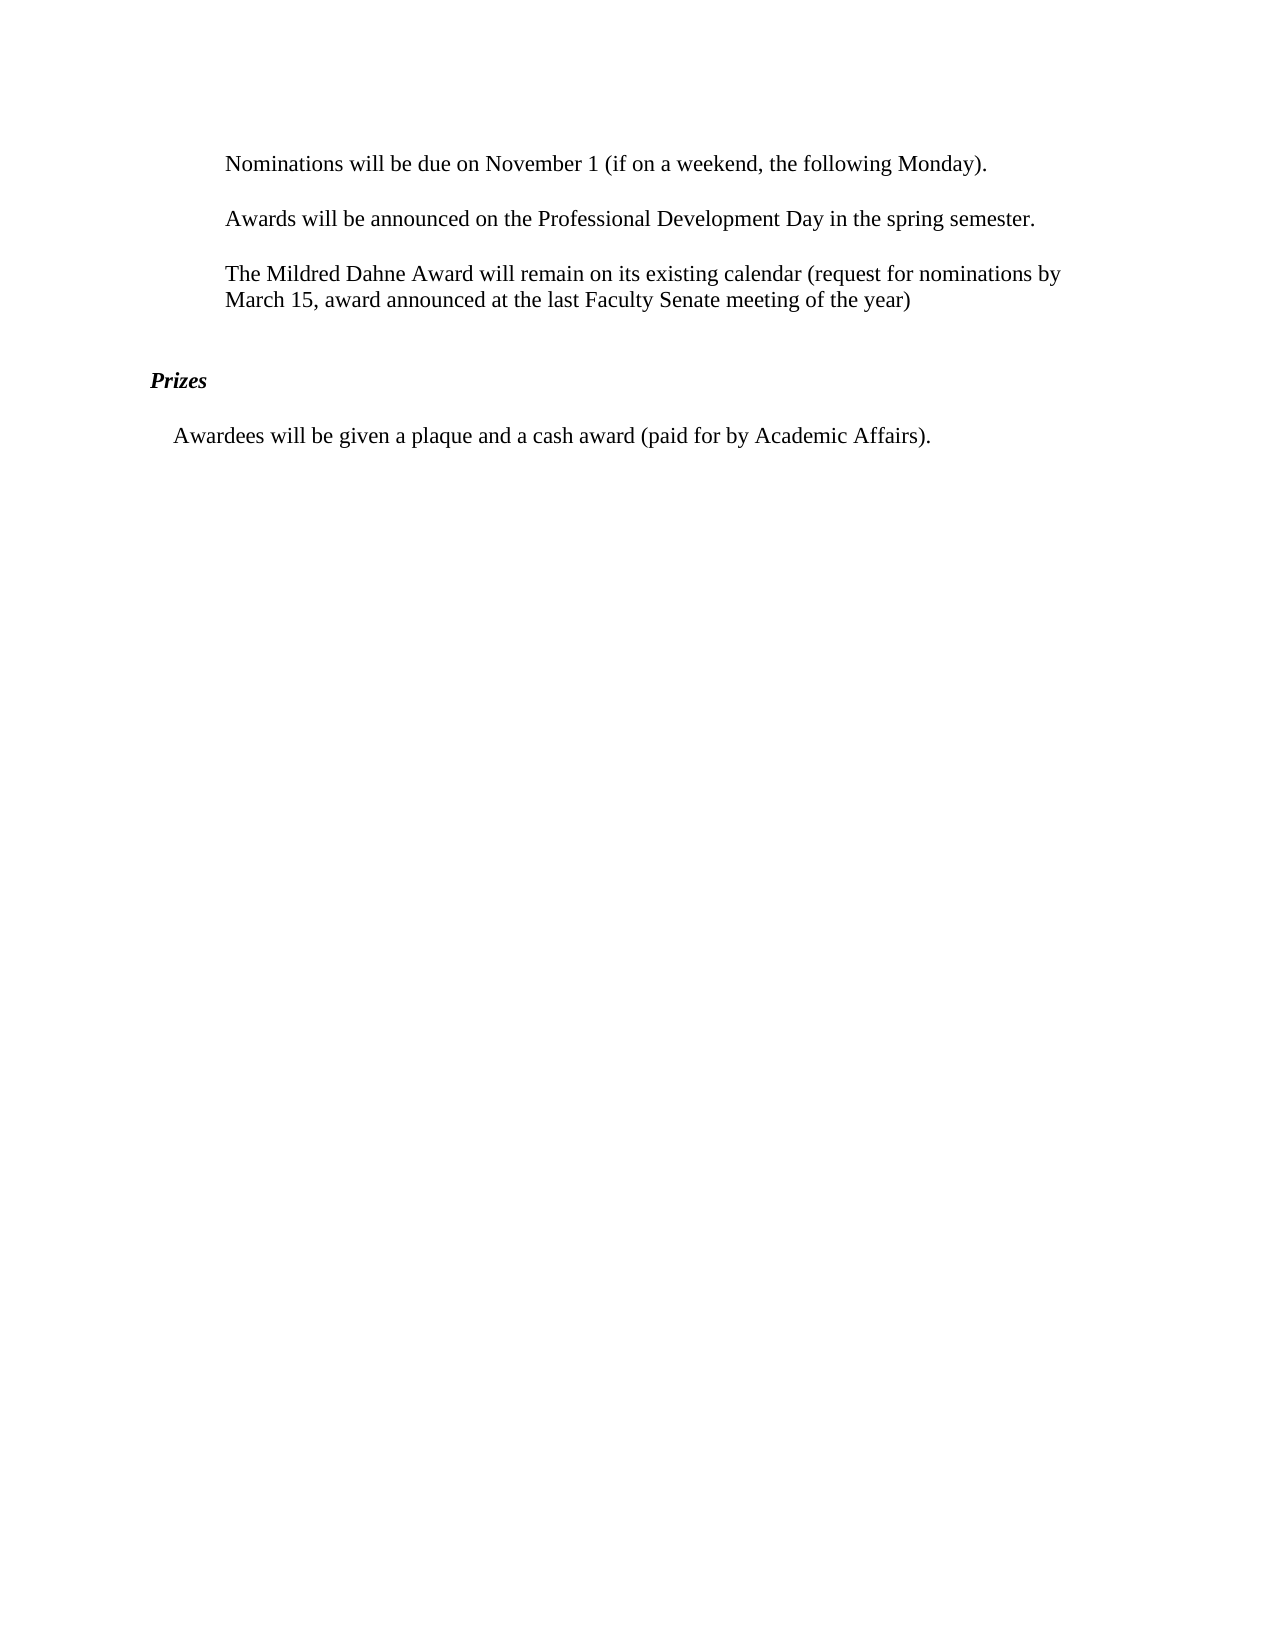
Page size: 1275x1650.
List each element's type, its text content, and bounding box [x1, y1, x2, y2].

text March 15, award announced at the last Faculty Senate meeting of the year) [150, 287, 1125, 313]
text Awardees will be given a plaque and a cash award (paid for by Academic Affairs). [150, 422, 1125, 448]
text Awards will be announced on the Professional Development Day in the spring semester. [150, 205, 1125, 231]
text Nominations will be due on November 1 (if on a weekend, the following Monday). [225, 150, 1125, 176]
text Prizes [150, 367, 1125, 393]
text The Mildred Dahne Award will remain on its existing calendar (request for nominations by [150, 260, 1125, 287]
